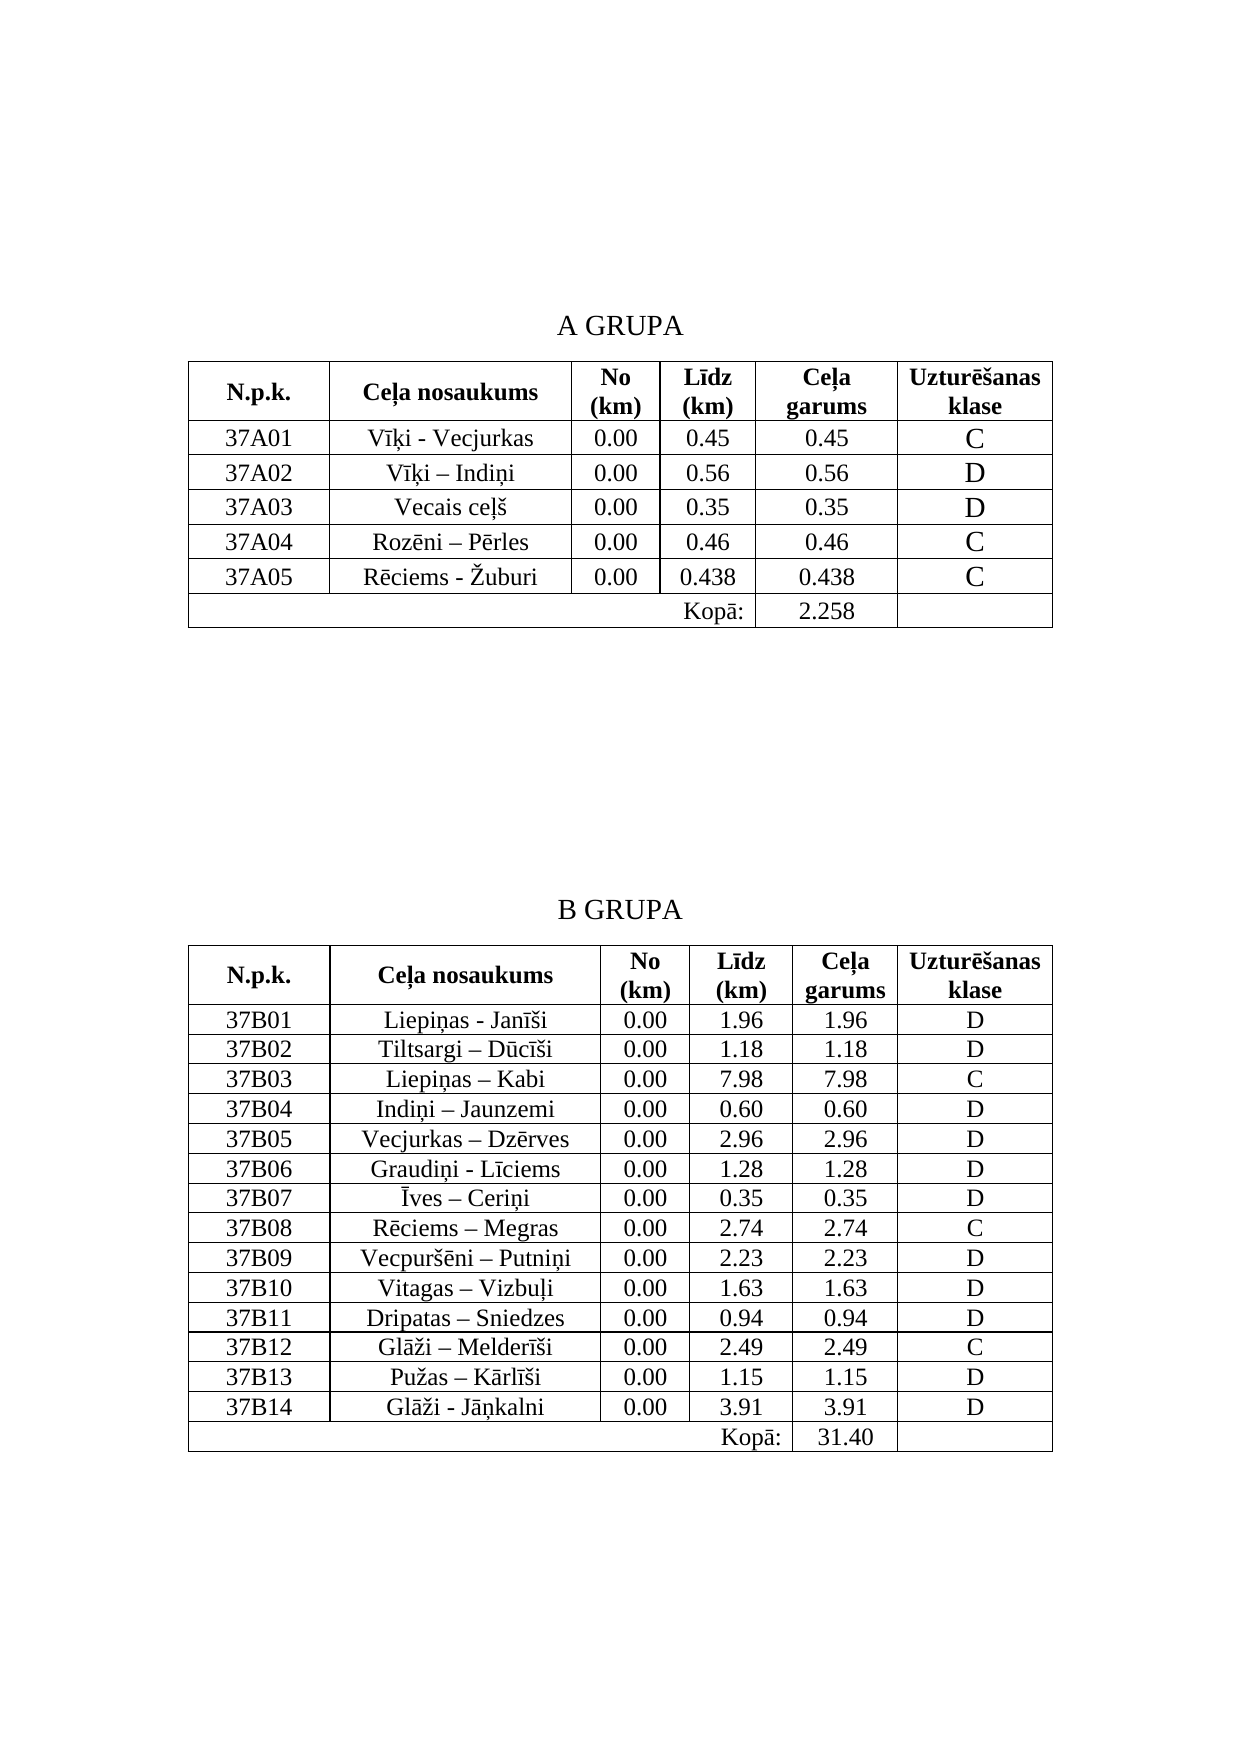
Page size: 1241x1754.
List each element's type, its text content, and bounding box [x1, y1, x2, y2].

table_cell 0.94 [690, 1303, 792, 1331]
table_cell 0.438 [661, 559, 755, 593]
table_cell 0.35 [690, 1184, 792, 1212]
table_cell 1.28 [690, 1154, 792, 1182]
table_cell 1.28 [793, 1154, 897, 1182]
table_cell 2.258 [756, 594, 897, 627]
table_cell 0.00 [601, 1362, 689, 1391]
table_cell 0.35 [793, 1184, 897, 1212]
table_cell 1.15 [793, 1362, 897, 1391]
table_cell 37B08 [189, 1213, 329, 1242]
table_cell 1.96 [793, 1005, 897, 1033]
text A GRUPA [187, 308, 1053, 342]
table_header Ceļa garums [793, 946, 897, 1004]
table_cell D [898, 1273, 1052, 1302]
table_cell 0.35 [756, 490, 897, 523]
table_cell 2.23 [793, 1243, 897, 1272]
table_cell 37A05 [189, 559, 329, 593]
table_cell 7.98 [793, 1064, 897, 1093]
table_cell Vecais ceļš [330, 490, 571, 523]
table_cell 37A02 [189, 455, 329, 489]
table_cell 0.00 [572, 455, 659, 489]
table_cell 2.49 [793, 1333, 897, 1361]
table_cell 37B01 [189, 1005, 329, 1033]
table_cell 0.00 [601, 1184, 689, 1212]
table_header Uzturēšanas klase [898, 362, 1052, 420]
table_cell [898, 594, 1052, 627]
table_header Līdz (km) [661, 362, 755, 420]
table_cell 37B13 [189, 1362, 329, 1391]
table_cell 37B14 [189, 1392, 329, 1421]
table_cell D [898, 1362, 1052, 1391]
table_cell Graudiņi - Līciems [331, 1154, 600, 1182]
table_cell 37B09 [189, 1243, 329, 1272]
table_cell 0.00 [601, 1124, 689, 1153]
table_cell Liepiņas – Kabi [331, 1064, 600, 1093]
table_cell 37A03 [189, 490, 329, 523]
table_cell Rēciems – Megras [331, 1213, 600, 1242]
table_header Ceļa nosaukums [330, 362, 571, 420]
table_cell 0.00 [572, 421, 659, 454]
table_cell 1.18 [793, 1035, 897, 1063]
table_cell C [898, 525, 1052, 558]
table_cell D [898, 1005, 1052, 1033]
table_cell C [898, 421, 1052, 454]
table_header Līdz (km) [690, 946, 792, 1004]
table_cell Vecpuršēni – Putniņi [331, 1243, 600, 1272]
table_cell 2.23 [690, 1243, 792, 1272]
table_cell 0.56 [756, 455, 897, 489]
table_cell C [898, 559, 1052, 593]
table_cell 0.94 [793, 1303, 897, 1331]
table_cell C [898, 1333, 1052, 1361]
table_header Ceļa garums [756, 362, 897, 420]
table_cell D [898, 1243, 1052, 1272]
table_cell D [898, 1154, 1052, 1182]
table_cell Vitagas – Vizbuļi [331, 1273, 600, 1302]
table_cell 31.40 [793, 1422, 897, 1451]
table_cell 1.15 [690, 1362, 792, 1391]
table_cell [898, 1422, 1052, 1451]
table_cell 0.45 [661, 421, 755, 454]
table_cell 0.35 [661, 490, 755, 523]
table_cell 0.00 [572, 525, 659, 558]
table_cell 37B07 [189, 1184, 329, 1212]
table_cell 2.74 [690, 1213, 792, 1242]
table_cell 0.00 [601, 1005, 689, 1033]
table_cell 7.98 [690, 1064, 792, 1093]
table_cell D [898, 1094, 1052, 1123]
table_cell Vīķi – Indiņi [330, 455, 571, 489]
table_cell D [898, 490, 1052, 523]
table_cell 37A04 [189, 525, 329, 558]
table_cell Glāži - Jāņkalni [331, 1392, 600, 1421]
table_cell 0.00 [601, 1333, 689, 1361]
table_cell Rozēni – Pērles [330, 525, 571, 558]
table_cell 37B10 [189, 1273, 329, 1302]
table_cell D [898, 1392, 1052, 1421]
table_cell 0.00 [601, 1213, 689, 1242]
table_cell 0.00 [572, 490, 659, 523]
table_cell Dripatas – Sniedzes [331, 1303, 600, 1331]
table_cell 37B03 [189, 1064, 329, 1093]
table_cell 0.00 [601, 1273, 689, 1302]
table_header Uzturēšanas klase [898, 946, 1052, 1004]
table_cell Rēciems - Žuburi [330, 559, 571, 593]
table_header N.p.k. [189, 946, 329, 1004]
table_cell 37A01 [189, 421, 329, 454]
table_cell 1.63 [793, 1273, 897, 1302]
table_cell 0.00 [601, 1243, 689, 1272]
table_cell D [898, 1303, 1052, 1331]
table_cell 0.00 [601, 1094, 689, 1123]
table_cell D [898, 455, 1052, 489]
table_cell 0.60 [690, 1094, 792, 1123]
table_cell 0.00 [601, 1154, 689, 1182]
table_cell 0.45 [756, 421, 897, 454]
table_cell 1.18 [690, 1035, 792, 1063]
table_cell C [898, 1064, 1052, 1093]
table_cell 0.438 [756, 559, 897, 593]
table_header No (km) [572, 362, 659, 420]
table_cell 37B11 [189, 1303, 329, 1331]
table_cell 1.63 [690, 1273, 792, 1302]
table_cell 0.00 [601, 1064, 689, 1093]
table_header No (km) [601, 946, 689, 1004]
table_cell 2.74 [793, 1213, 897, 1242]
table_cell 0.00 [572, 559, 659, 593]
table_cell Pužas – Kārlīši [331, 1362, 600, 1391]
table_cell 0.46 [756, 525, 897, 558]
table_cell Kopā: [189, 1422, 792, 1451]
text B GRUPA [187, 892, 1053, 926]
table_header N.p.k. [189, 362, 329, 420]
table_cell 37B06 [189, 1154, 329, 1182]
table_cell 2.96 [793, 1124, 897, 1153]
table_cell 0.56 [661, 455, 755, 489]
table_cell 3.91 [793, 1392, 897, 1421]
table_cell 0.46 [661, 525, 755, 558]
table_cell D [898, 1035, 1052, 1063]
table_cell Indiņi – Jaunzemi [331, 1094, 600, 1123]
table_cell Tiltsargi – Dūcīši [331, 1035, 600, 1063]
table_cell 2.49 [690, 1333, 792, 1361]
table_cell 37B04 [189, 1094, 329, 1123]
table_cell Īves – Ceriņi [331, 1184, 600, 1212]
table_cell C [898, 1213, 1052, 1242]
table_cell 0.00 [601, 1035, 689, 1063]
table_cell 2.96 [690, 1124, 792, 1153]
table_cell Vīķi - Vecjurkas [330, 421, 571, 454]
table_cell 0.60 [793, 1094, 897, 1123]
table_cell 37B05 [189, 1124, 329, 1153]
table_cell 1.96 [690, 1005, 792, 1033]
table_cell 37B02 [189, 1035, 329, 1063]
table_cell D [898, 1124, 1052, 1153]
table_cell D [898, 1184, 1052, 1212]
table_cell 3.91 [690, 1392, 792, 1421]
table_cell Kopā: [189, 594, 755, 627]
table_header Ceļa nosaukums [331, 946, 600, 1004]
table_cell Liepiņas - Janīši [331, 1005, 600, 1033]
table_cell 0.00 [601, 1303, 689, 1331]
table_cell Vecjurkas – Dzērves [331, 1124, 600, 1153]
table_cell 37B12 [189, 1333, 329, 1361]
table_cell 0.00 [601, 1392, 689, 1421]
table_cell Glāži – Melderīši [331, 1333, 600, 1361]
